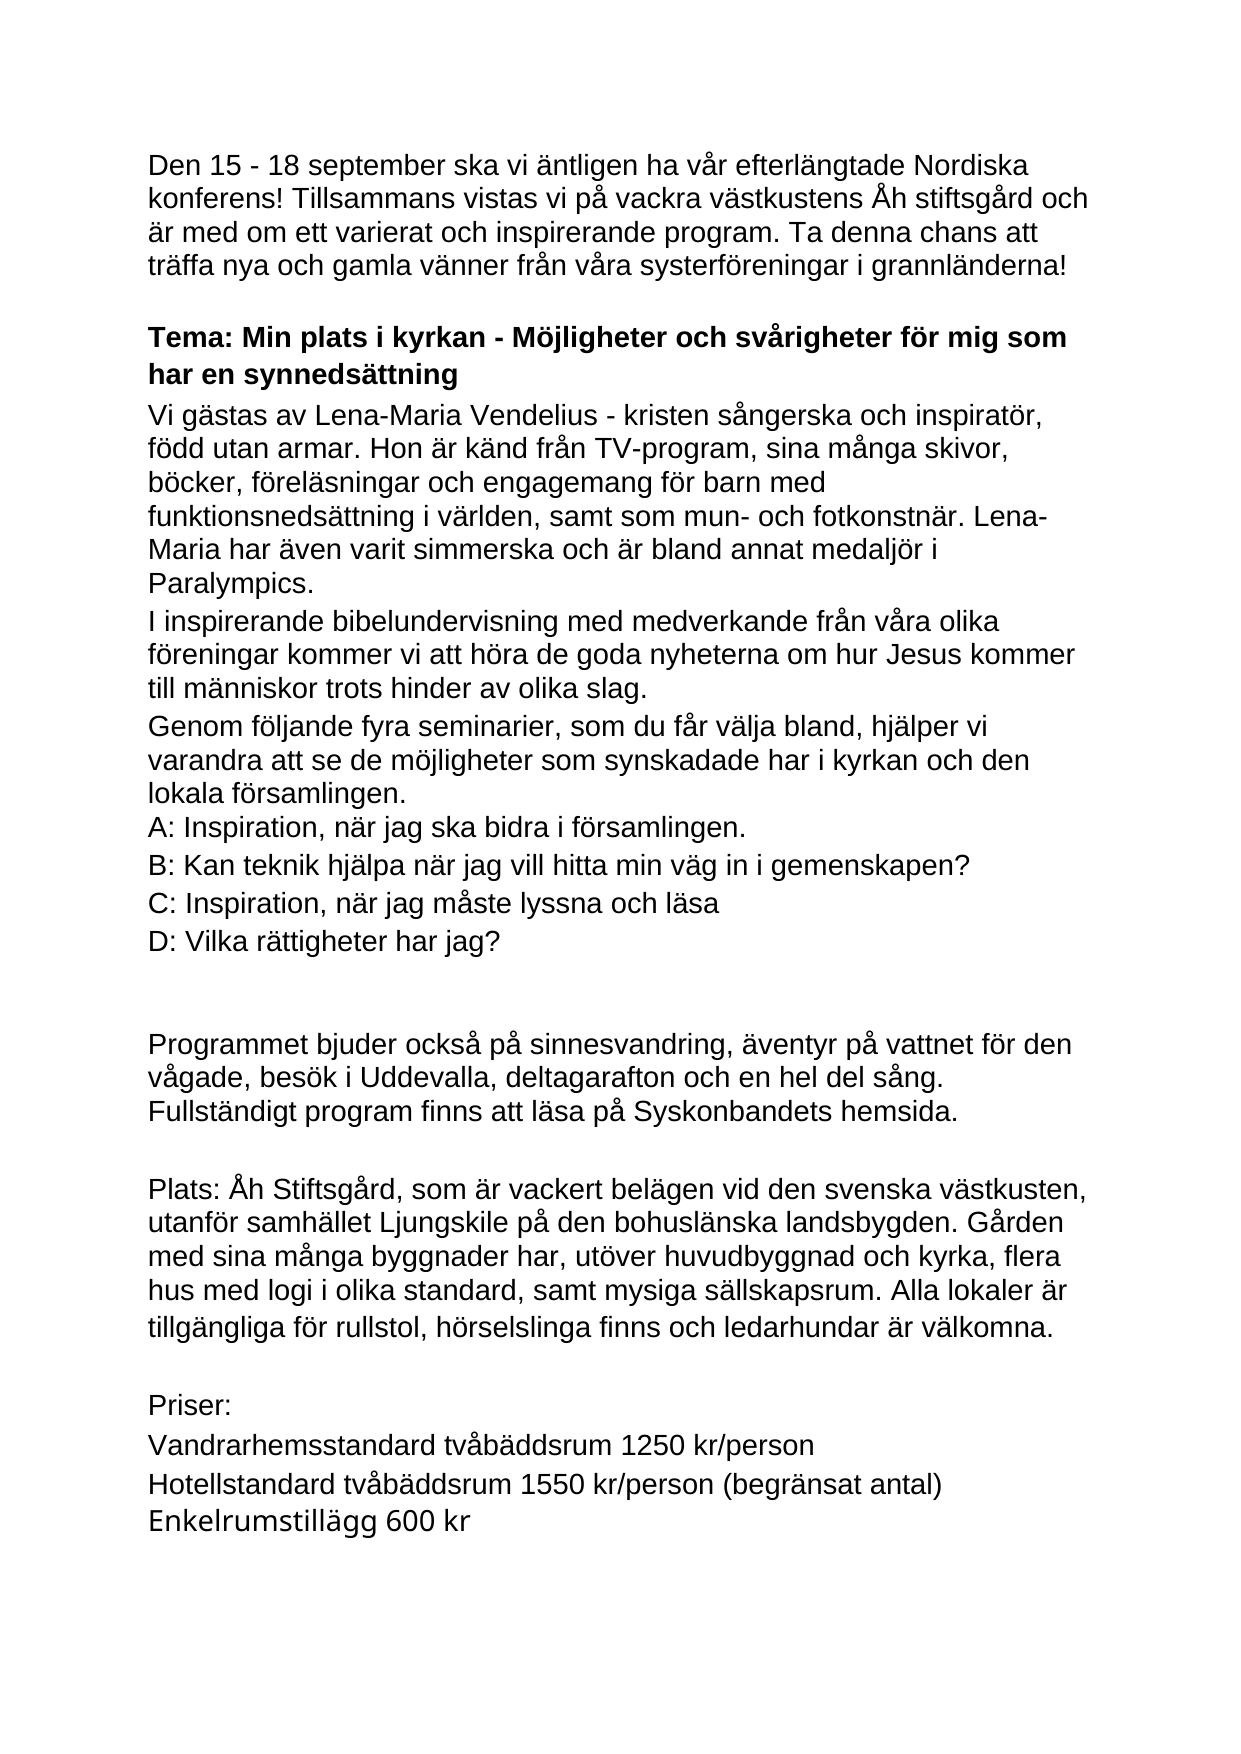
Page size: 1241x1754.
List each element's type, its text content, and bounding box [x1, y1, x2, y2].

text Programmet bjuder också på sinnesvandring, äventyr på vattnet för den vågade, besök i Uddevalla, deltagarafton och en hel del sång. Fullständigt program finns att läsa på Syskonbandets hemsida. [148, 1027, 1093, 1128]
text B: Kan teknik hjälpa när jag vill hitta min väg in i gemenskapen? [148, 848, 1093, 882]
text Genom följande fyra seminarier, som du får välja bland, hjälper vi varandra att se de möjligheter som synskadade har i kyrkan och den lokala församlingen. A: Inspiration, när jag ska bidra i församlingen. [148, 709, 1093, 843]
text C: Inspiration, när jag måste lyssna och läsa [148, 886, 1093, 920]
text Vi gästas av Lena-Maria Vendelius - kristen sångerska och inspiratör, född utan armar. Hon är känd från TV-program, sina många skivor, böcker, föreläsningar och engagemang för barn med funktionsnedsättning i världen, samt som mun- och fotkonstnär. Lena-Maria har även varit simmerska och är bland annat medaljör i Paralympics. [148, 398, 1093, 599]
text Hotellstandard tvåbäddsrum 1550 kr/person (begränsat antal) Enkelrumstillägg 600 kr [148, 1467, 1093, 1540]
text Den 15 - 18 september ska vi äntligen ha vår efterlängtade Nordiska konferens! Tillsammans vistas vi på vackra västkustens Åh stiftsgård och är med om ett varierat och inspirerande program. Ta denna chans att träffa nya och gamla vänner från våra systerföreningar i grannländerna! [148, 148, 1093, 282]
text Plats: Åh Stiftsgård, som är vackert belägen vid den svenska västkusten, utanför samhället Ljungskile på den bohuslänska landsbygden. Gården med sina många byggnader har, utöver huvudbyggnad och kyrka, flera hus med logi i olika standard, samt mysiga sällskapsrum. Alla lokaler är tillgängliga för rullstol, hörselslinga finns och ledarhundar är välkomna. [148, 1172, 1093, 1346]
text D: Vilka rättigheter har jag? [148, 924, 1093, 958]
text Tema: Min plats i kyrkan - Möjligheter och svårigheter för mig som har en synnedsättning [148, 286, 1093, 393]
text I inspirerande bibelundervisning med medverkande från våra olika föreningar kommer vi att höra de goda nyheterna om hur Jesus kommer till människor trots hinder av olika slag. [148, 604, 1093, 704]
text Priser: [148, 1384, 1093, 1424]
text Vandrarhemsstandard tvåbäddsrum 1250 kr/person [148, 1428, 1093, 1462]
